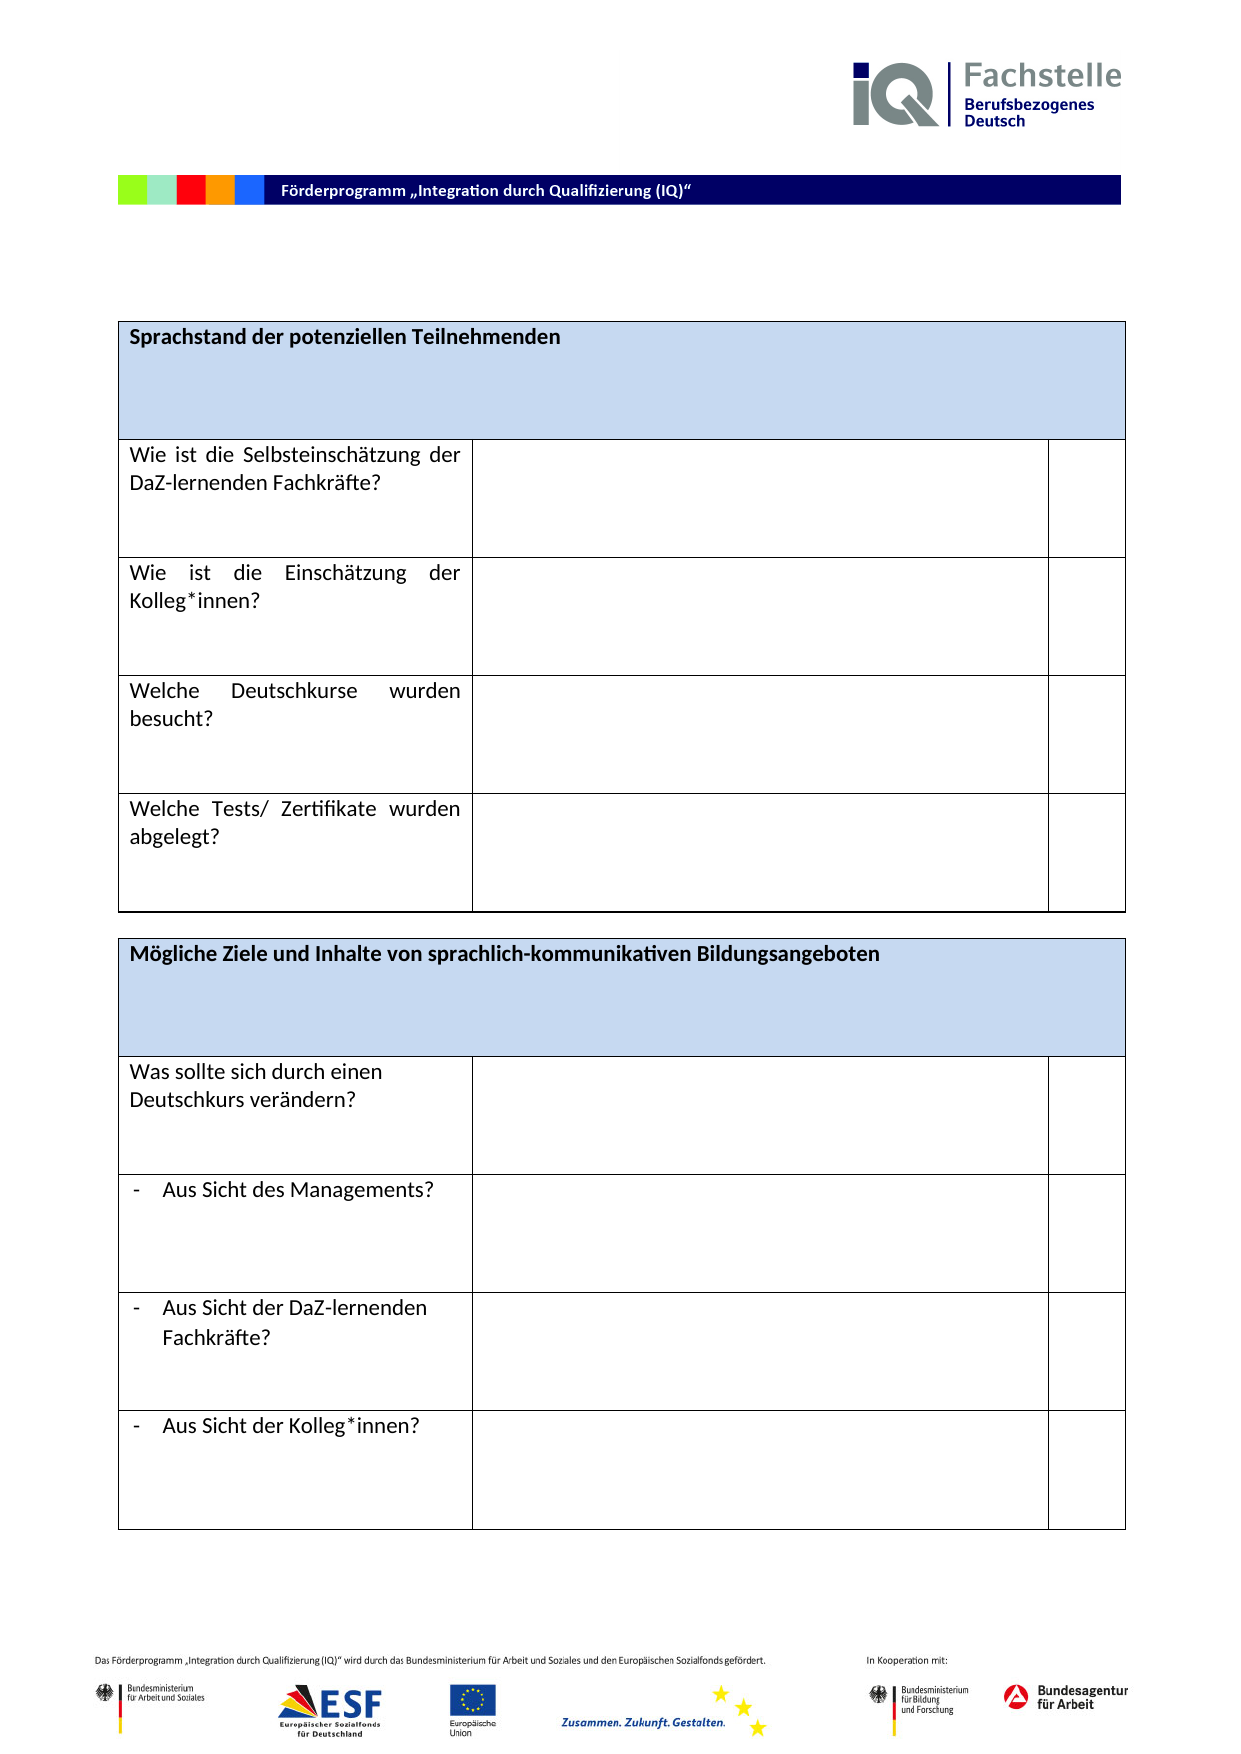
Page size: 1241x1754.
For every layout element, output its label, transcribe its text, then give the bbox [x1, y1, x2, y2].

table_cell Was sollte sich durch einen Deutschkurs verändern? [119, 1057, 472, 1174]
table_cell Welche Tests/ Zertifikate wurden abgelegt? [119, 794, 472, 911]
table_cell [473, 1057, 1048, 1174]
table_header Sprachstand der potenziellen Teilnehmenden [119, 322, 1125, 439]
table_cell [473, 794, 1048, 911]
table_cell [473, 1411, 1048, 1528]
picture [118, 50, 1121, 205]
table_cell Wie ist die Einschätzung der Kolleg*innen? [119, 558, 472, 675]
table_header Mögliche Ziele und Inhalte von sprachlich-kommunikativen Bildungsangeboten [119, 939, 1125, 1056]
table_cell [1049, 440, 1125, 557]
table_cell Wie ist die Selbsteinschätzung der DaZ-lernenden Fachkräfte? [119, 440, 472, 557]
table_cell Aus Sicht der DaZ-lernenden Fachkräfte? [119, 1293, 472, 1410]
table_cell [473, 1293, 1048, 1410]
picture [0, 1638, 1232, 1751]
table_cell [473, 1175, 1048, 1292]
table_cell Aus Sicht des Managements? [119, 1175, 472, 1292]
table_cell [1049, 1411, 1125, 1528]
table_cell Welche Deutschkurse wurden besucht? [119, 676, 472, 793]
table_cell [1049, 676, 1125, 793]
table_cell Aus Sicht der Kolleg*innen? [119, 1411, 472, 1528]
table_cell [473, 558, 1048, 675]
table_cell [1049, 1175, 1125, 1292]
table_cell [1049, 1293, 1125, 1410]
table_cell [1049, 558, 1125, 675]
table_cell [473, 440, 1048, 557]
table_cell [1049, 794, 1125, 911]
table_cell [473, 676, 1048, 793]
table_cell [1049, 1057, 1125, 1174]
